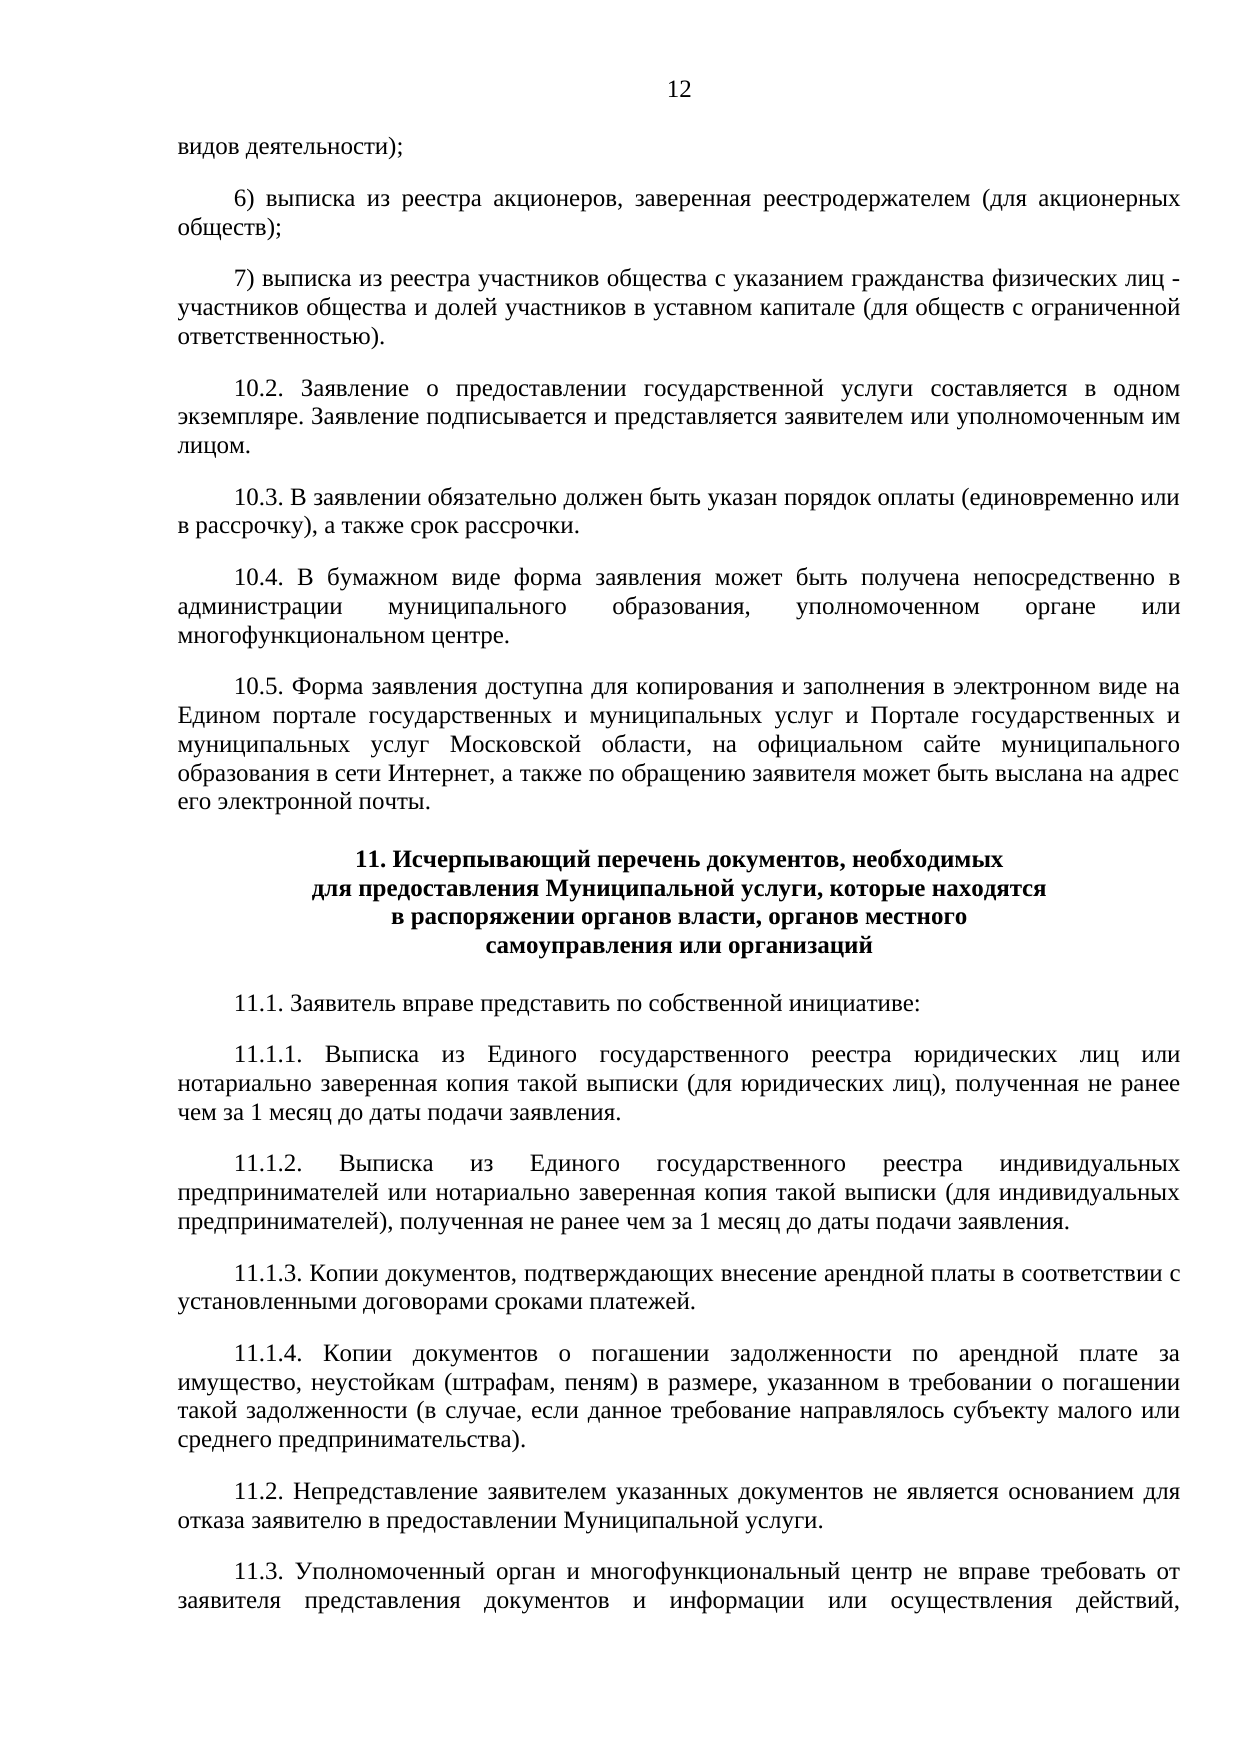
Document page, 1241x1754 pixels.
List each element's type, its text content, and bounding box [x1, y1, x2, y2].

text 10.3. В заявлении обязательно должен быть указан порядок оплаты (единовременно или в рассрочку), а также срок рассрочки. [177, 482, 1181, 539]
text 7) выписка из реестра участников общества с указанием гражданства физических лиц - участников общества и долей участников в уставном капитале (для обществ с ограниченной ответственностью). [177, 263, 1181, 350]
text 11.1.2. Выписка из Единого государственного реестра индивидуальных предпринимателей или нотариально заверенная копия такой выписки (для индивидуальных предпринимателей), полученная не ранее чем за 1 месяц до даты подачи заявления. [177, 1148, 1181, 1235]
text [177, 1556, 1181, 1614]
title самоуправления или организаций [177, 930, 1181, 959]
text 10.2. Заявление о предоставлении государственной услуги составляется в одном экземпляре. Заявление подписывается и представляется заявителем или уполномоченным им лицом. [177, 373, 1181, 459]
text 11.2. Непредставление заявителем указанных документов не является основанием для отказа заявителю в предоставлении Муниципальной услуги. [177, 1476, 1181, 1533]
title в распоряжении органов власти, органов местного [177, 901, 1181, 930]
text 11.1.3. Копии документов, подтверждающих внесение арендной платы в соответствии с установленными договорами сроками платежей. [177, 1258, 1181, 1315]
title 11. Исчерпывающий перечень документов, необходимых [177, 844, 1181, 873]
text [177, 131, 1181, 160]
title для предоставления Муниципальной услуги, которые находятся [177, 873, 1181, 901]
text 11.1.1. Выписка из Единого государственного реестра юридических лиц или нотариально заверенная копия такой выписки (для юридических лиц), полученная не ранее чем за 1 месяц до даты подачи заявления. [177, 1039, 1181, 1126]
text 11.1. Заявитель вправе представить по собственной инициативе: [177, 988, 1181, 1016]
text 6) выписка из реестра акционеров, заверенная реестродержателем (для акционерных обществ); [177, 183, 1181, 241]
text 10.4. В бумажном виде форма заявления может быть получена непосредственно в администрации муниципального образования, уполномоченном органе или многофункциональном центре. [177, 562, 1181, 648]
text 11.1.4. Копии документов о погашении задолженности по арендной плате за имущество, неустойкам (штрафам, пеням) в размере, указанном в требовании о погашении такой задолженности (в случае, если данное требование направлялось субъекту малого или среднего предпринимательства). [177, 1338, 1181, 1453]
text 10.5. Форма заявления доступна для копирования и заполнения в электронном виде на Едином портале государственных и муниципальных услуг и Портале государственных и муниципальных услуг Московской области, на официальном сайте муниципального образования в сети Интернет, а также по обращению заявителя может быть выслана на адрес его электронной почты. [177, 671, 1181, 815]
